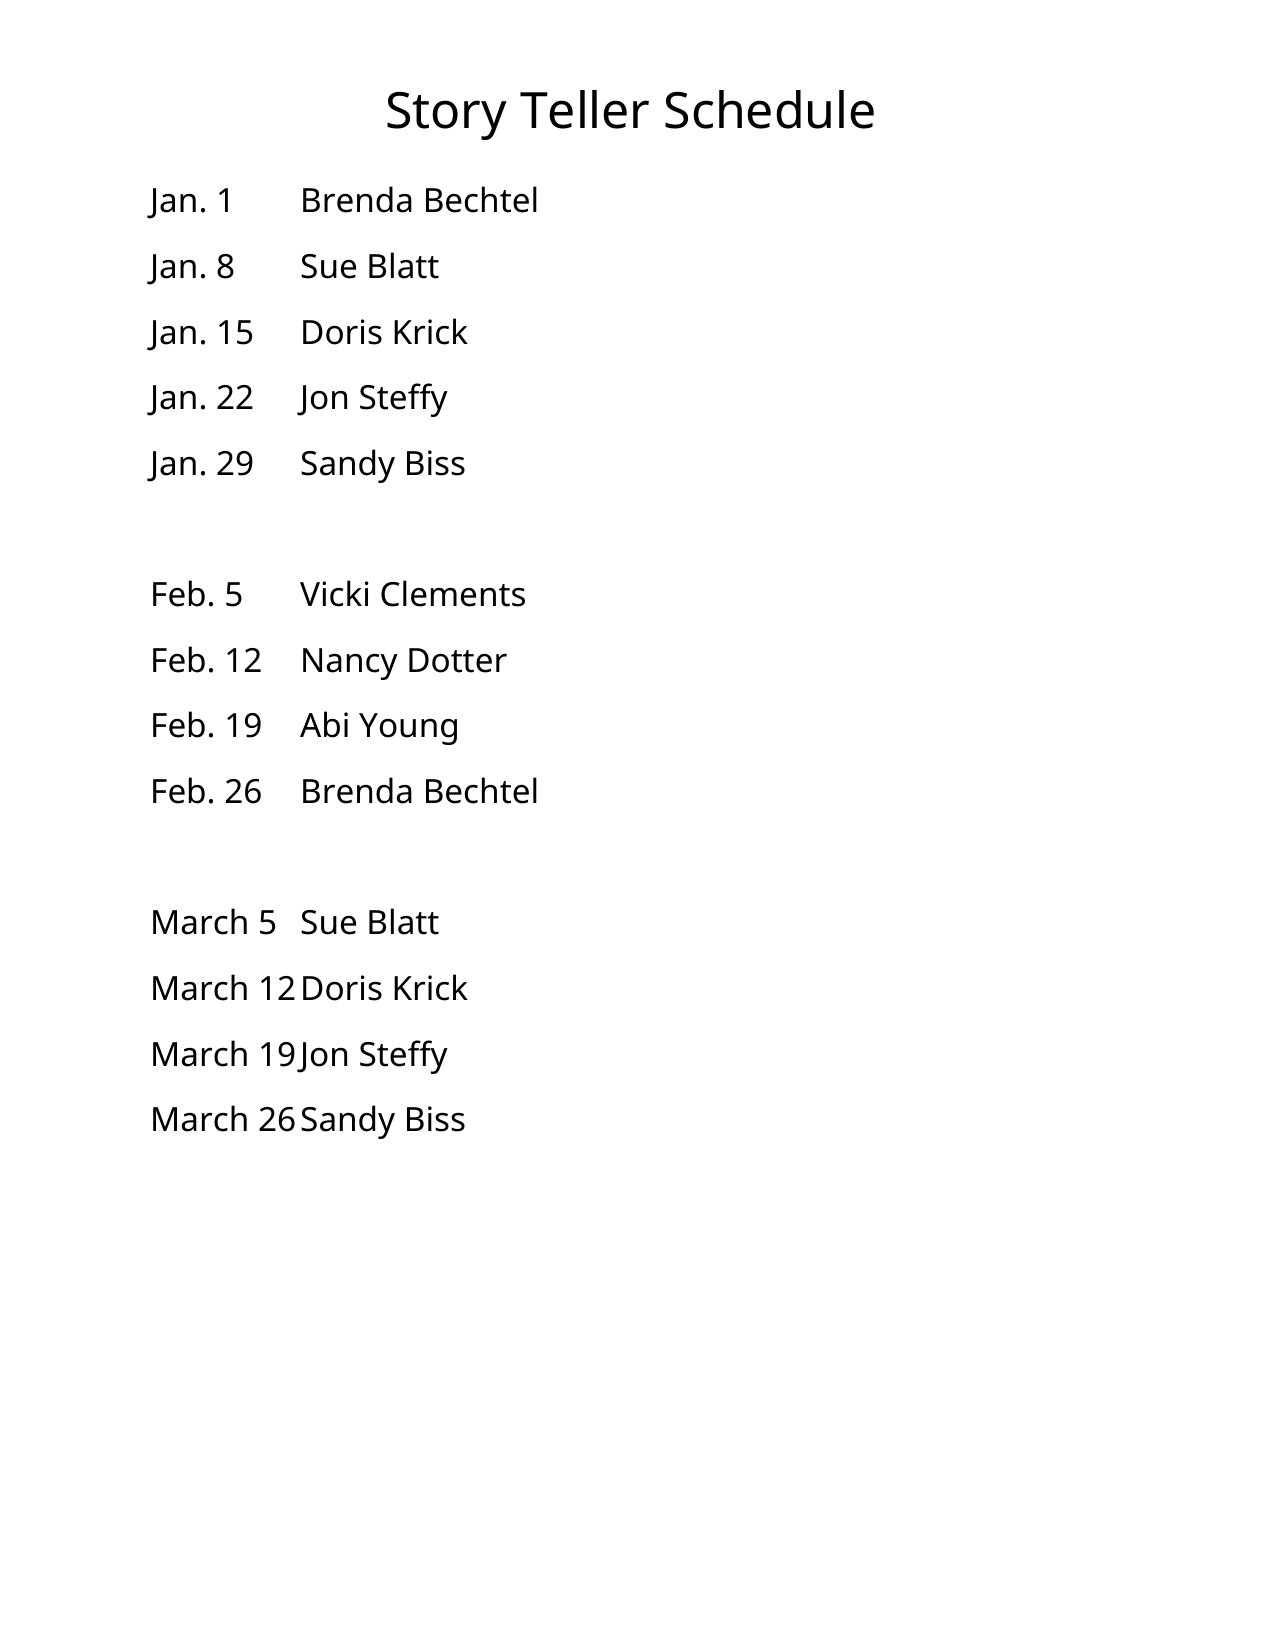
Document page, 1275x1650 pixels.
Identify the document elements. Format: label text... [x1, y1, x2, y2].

text Jan. 1 Brenda Bechtel [150, 177, 1125, 223]
text Feb. 12 Nancy Dotter [150, 637, 1125, 682]
text Jan. 15 Doris Krick [150, 308, 1125, 354]
text Feb. 19 Abi Young [150, 702, 1125, 748]
text Jan. 22 Jon Steffy [150, 374, 1125, 419]
text March 19 Jon Steffy [150, 1030, 1125, 1076]
text Feb. 5 Vicki Clements [150, 571, 1125, 616]
text March 5 Sue Blatt [150, 899, 1125, 944]
text Feb. 26 Brenda Bechtel [150, 768, 1125, 813]
text March 12 Doris Krick [150, 965, 1125, 1010]
text Jan. 29 Sandy Biss [150, 440, 1125, 485]
text Jan. 8 Sue Blatt [150, 243, 1125, 288]
text March 26 Sandy Biss [150, 1096, 1125, 1141]
